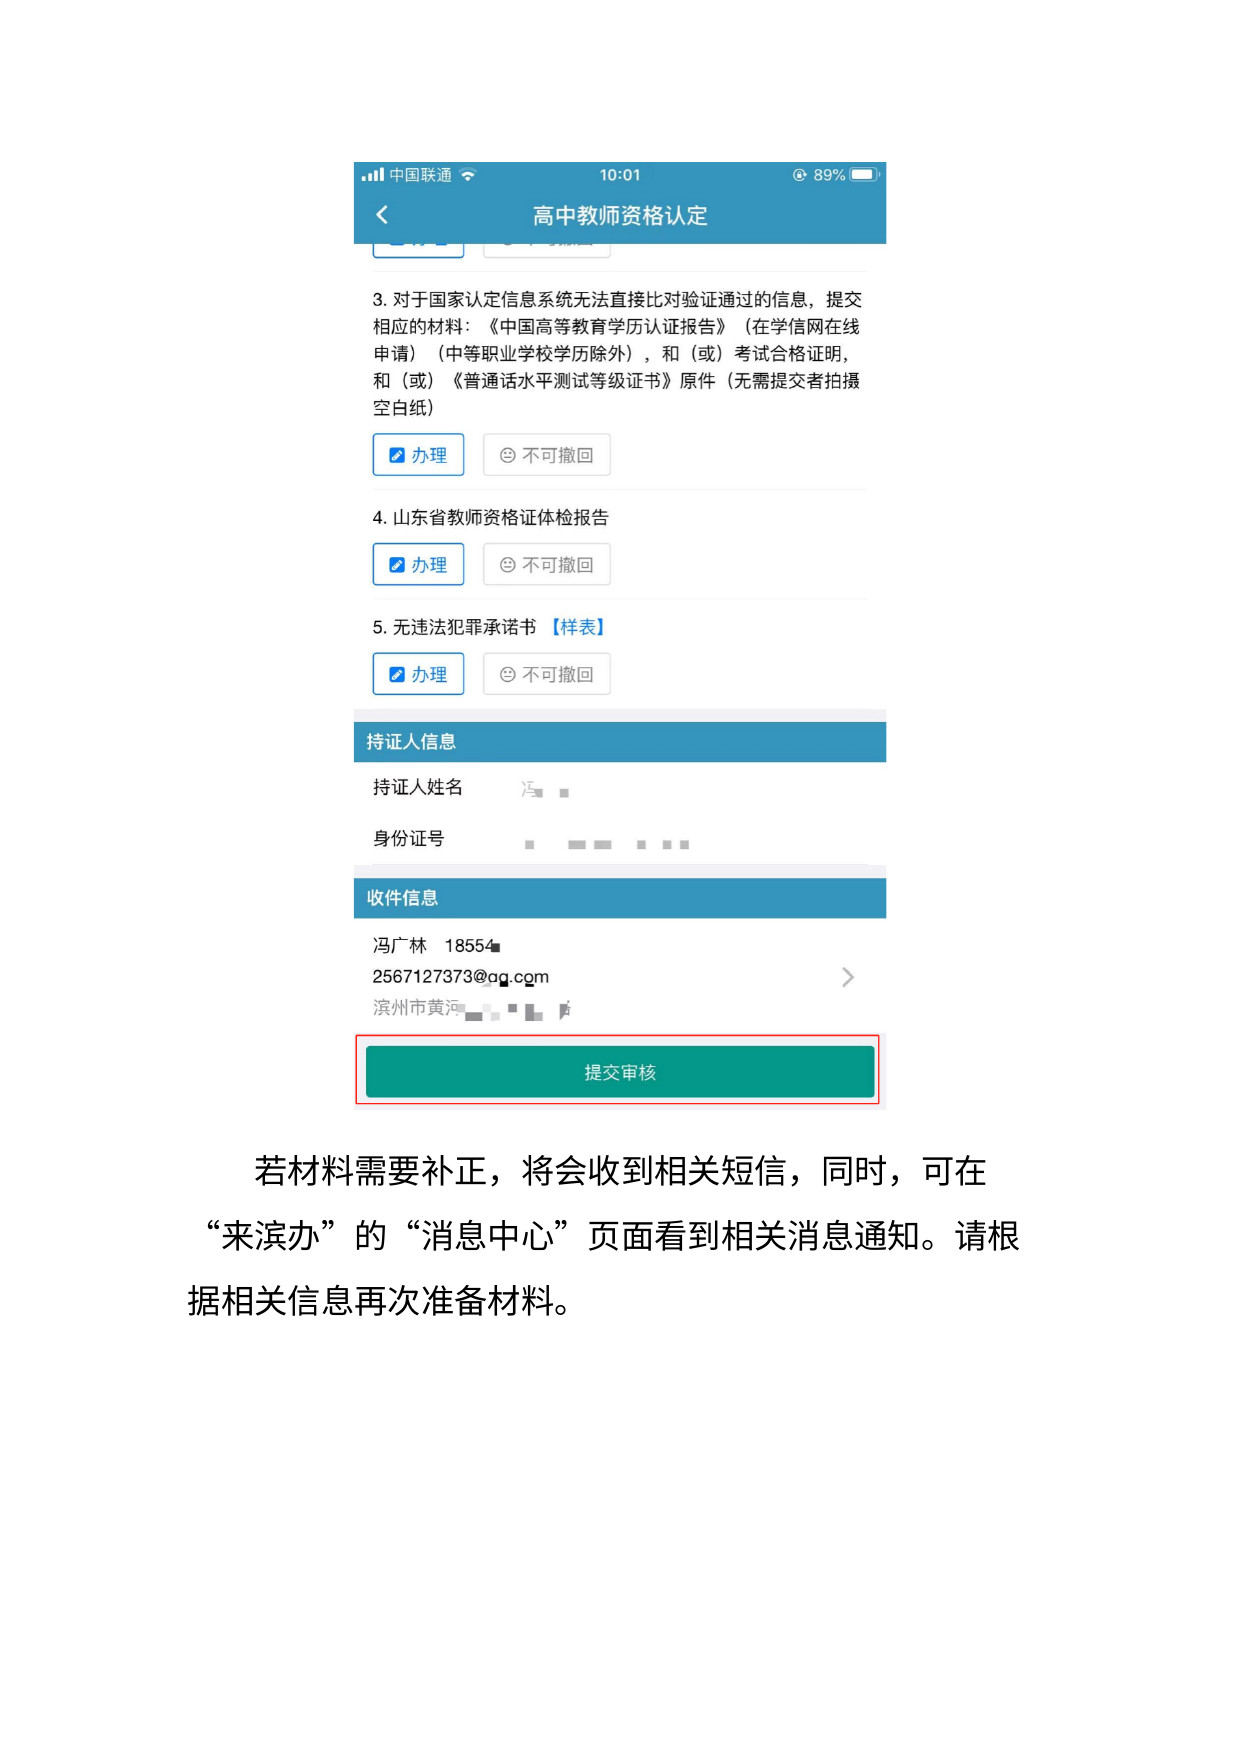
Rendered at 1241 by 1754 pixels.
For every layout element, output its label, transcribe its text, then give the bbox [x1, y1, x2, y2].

text 若材料需要补正，将会收到相关短信，同时，可在“来滨办”的“消息中心”页面看到相关消息通知。请根据相关信息再次准备材料。 [187, 1137, 1053, 1332]
picture [353, 162, 887, 1110]
